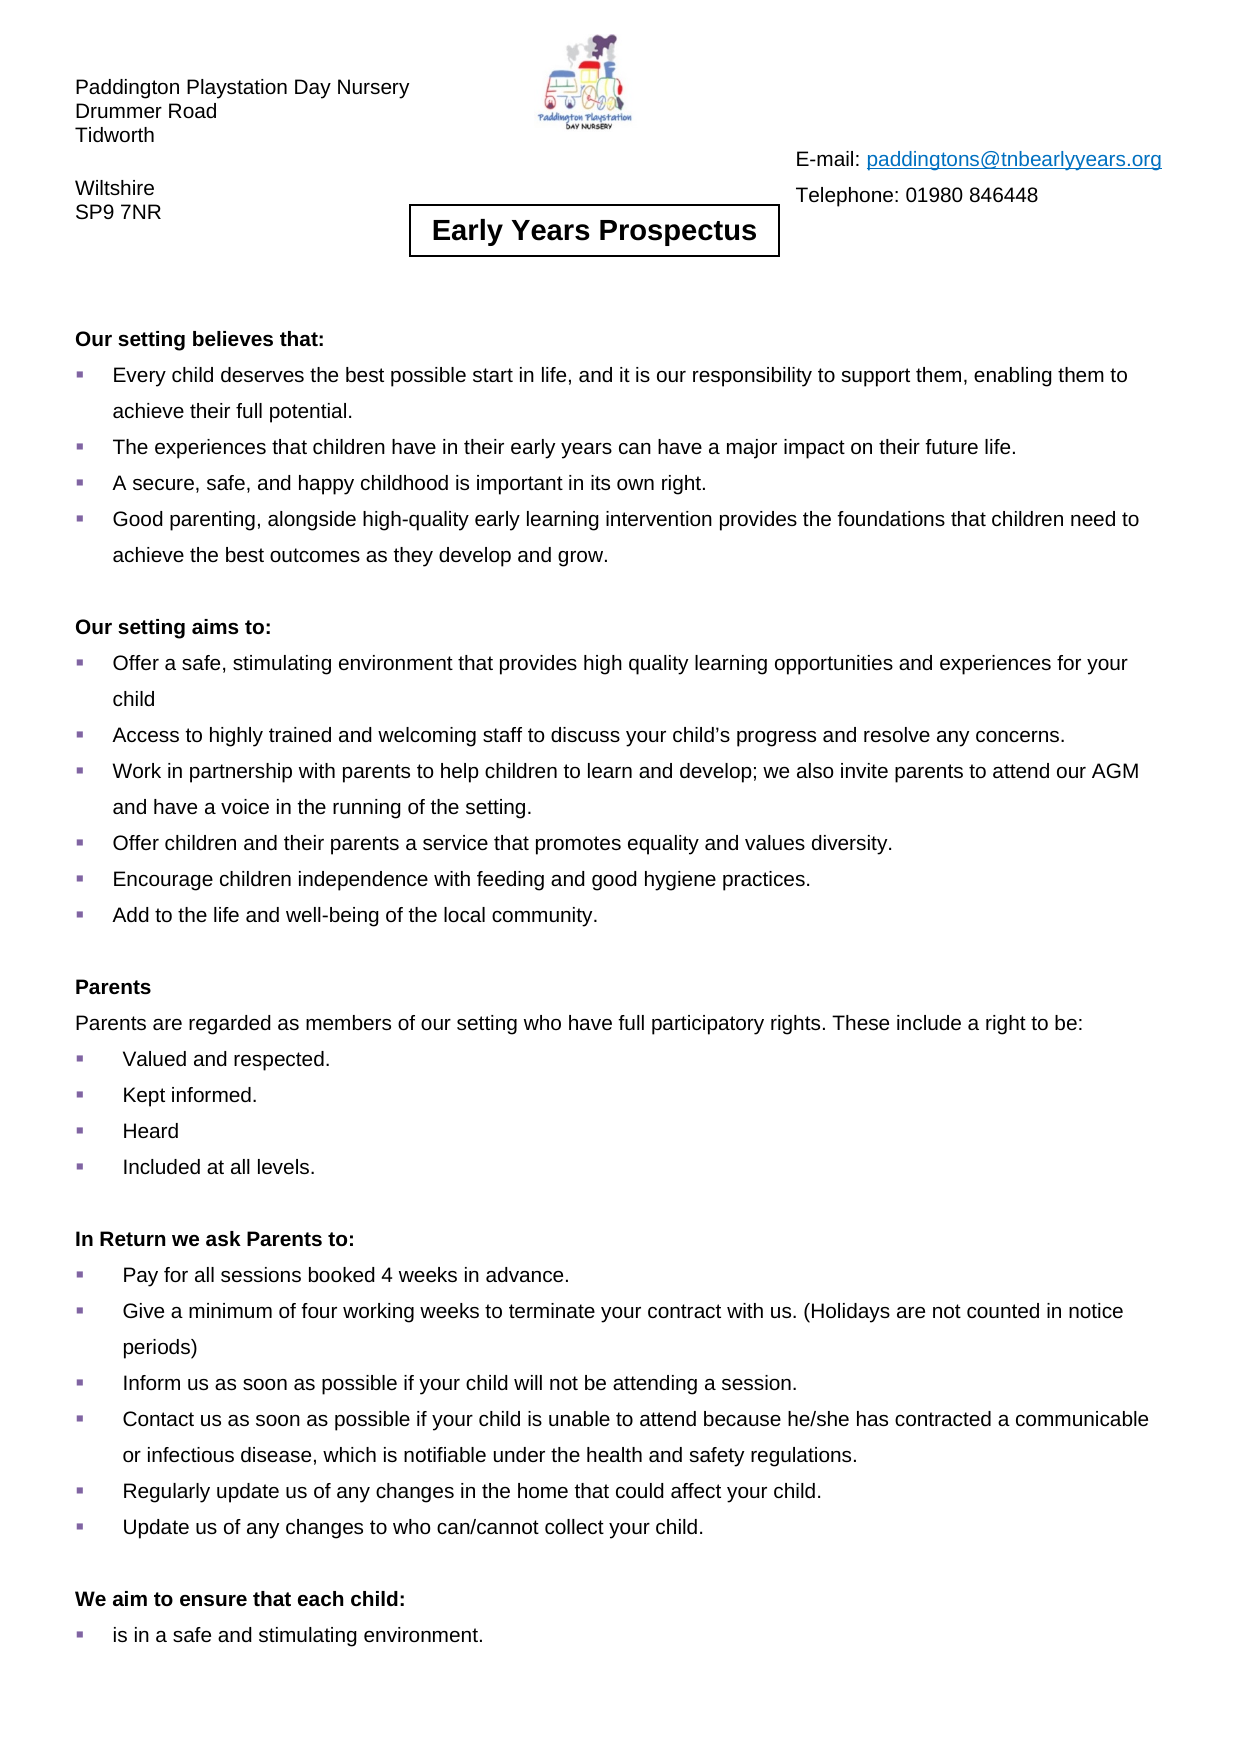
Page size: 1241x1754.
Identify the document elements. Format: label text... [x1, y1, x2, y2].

list Regularly update us of any changes in the home that could affect your child. [75, 1478, 1165, 1502]
list A secure, safe, and happy childhood is important in its own right. [75, 471, 1165, 494]
list Give a minimum of four working weeks to terminate your contract with us. (Holidays are not counted in notice periods) [75, 1298, 1165, 1358]
list Add to the life and well-being of the local community. [75, 902, 1165, 927]
text We aim to ensure that each child: [75, 1586, 1165, 1610]
text Paddington Playstation Day Nursery [75, 75, 583, 99]
list Valued and respected. [75, 1046, 1165, 1070]
text Telephone: 01980 846448 [657, 183, 1165, 207]
text Tidworth [75, 123, 583, 176]
list Pay for all sessions booked 4 weeks in advance. [75, 1262, 1165, 1286]
list Included at all levels. [75, 1154, 1165, 1178]
text Our setting believes that: [75, 327, 1165, 351]
text Drummer Road [75, 99, 583, 123]
text Wiltshire [75, 176, 583, 199]
text Our setting aims to: [75, 614, 1165, 638]
text SP9 7NR [75, 199, 583, 223]
list Kept informed. [75, 1082, 1165, 1106]
list Offer children and their parents a service that promotes equality and values diversity. [75, 830, 1165, 854]
text E-mail: paddingtons@tnbearlyyears.org [657, 147, 1165, 171]
list Update us of any changes to who can/cannot collect your child. [75, 1514, 1165, 1538]
list Offer a safe, stimulating environment that provides high quality learning opportunities and experiences for your child [75, 650, 1165, 710]
list Work in partnership with parents to help children to learn and develop; we also invite parents to attend our AGM and have a voice in the running of the setting. [75, 758, 1165, 818]
picture [534, 34, 638, 132]
list Encourage children independence with feeding and good hygiene practices. [75, 866, 1165, 891]
list The experiences that children have in their early years can have a major impact on their future life. [75, 434, 1165, 458]
text In Return we ask Parents to: [75, 1226, 1165, 1250]
list is in a safe and stimulating environment. [75, 1622, 1165, 1646]
list Inform us as soon as possible if your child will not be attending a session. [75, 1370, 1165, 1394]
list Contact us as soon as possible if your child is unable to attend because he/she has contracted a communicable or infectious disease, which is notifiable under the health and safety regulations. [75, 1406, 1165, 1466]
text Parents are regarded as members of our setting who have full participatory rights. These include a right to be: [75, 1010, 1165, 1034]
list Heard [75, 1118, 1165, 1142]
list Good parenting, alongside high-quality early learning intervention provides the foundations that children need to achieve the best outcomes as they develop and grow. [75, 507, 1165, 567]
text Parents [75, 974, 1165, 998]
list Access to highly trained and welcoming staff to discuss your child’s progress and resolve any concerns. [75, 722, 1165, 746]
list Every child deserves the best possible start in life, and it is our responsibility to support them, enabling them to achieve their full potential. [75, 362, 1165, 422]
